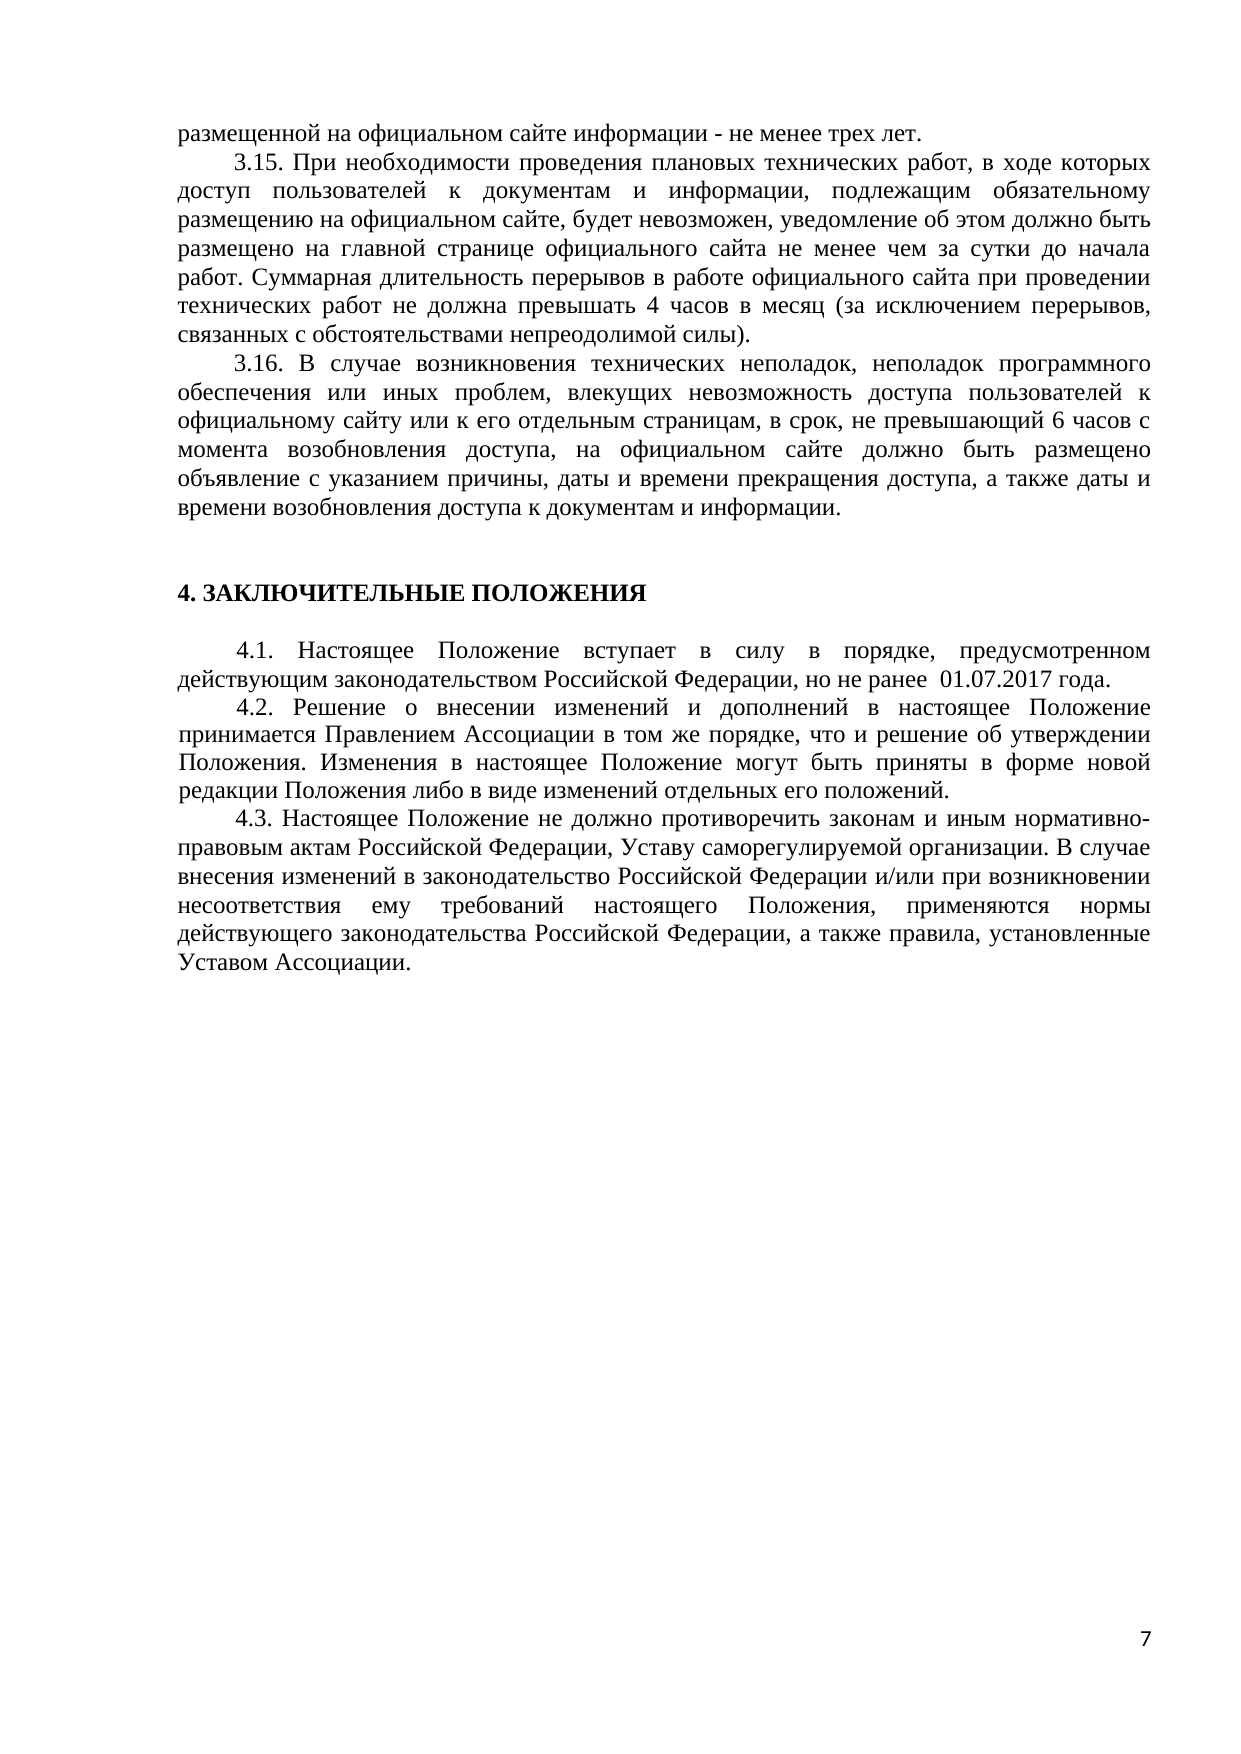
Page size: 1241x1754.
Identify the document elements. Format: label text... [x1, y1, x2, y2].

text 3.15. При необходимости проведения плановых технических работ, в ходе которых доступ пользователей к документам и информации, подлежащим обязательному размещению на официальном сайте, будет невозможен, уведомление об этом должно быть размещено на главной странице официального сайта не менее чем за сутки до начала работ. Суммарная длительность перерывов в работе официального сайта при проведении технических работ не должна превышать 4 часов в месяц (за исключением перерывов, связанных с обстоятельствами непреодолимой силы). [177, 147, 1152, 348]
text 4.3. Настоящее Положение не должно противоречить законам и иным нормативно-правовым актам Российской Федерации, Уставу саморегулируемой организации. В случае внесения изменений в законодательство Российской Федерации и/или при возникновении несоответствия ему требований настоящего Положения, применяются нормы действующего законодательства Российской Федерации, а также правила, установленные Уставом Ассоциации. [177, 803, 1152, 976]
text 4.2. Решение о внесении изменений и дополнений в настоящее Положение принимается Правлением Ассоциации в том же порядке, что и решение об утверждении Положения. Изменения в настоящее Положение могут быть приняты в форме новой редакции Положения либо в виде изменений отдельных его положений. [178, 693, 1152, 803]
text 4. ЗАКЛЮЧИТЕЛЬНЫЕ ПОЛОЖЕНИЯ [177, 578, 1152, 607]
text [177, 118, 1152, 147]
text 4.1. Настоящее Положение вступает в силу в порядке, предусмотренном действующим законодательством Российской Федерации, но не ранее 01.07.2017 года. [177, 636, 1152, 693]
text 3.16. В случае возникновения технических неполадок, неполадок программного обеспечения или иных проблем, влекущих невозможность доступа пользователей к официальному сайту или к его отдельным страницам, в срок, не превышающий 6 часов с момента возобновления доступа, на официальном сайте должно быть размещено объявление с указанием причины, даты и времени прекращения доступа, а также даты и времени возобновления доступа к документам и информации. [177, 348, 1152, 521]
